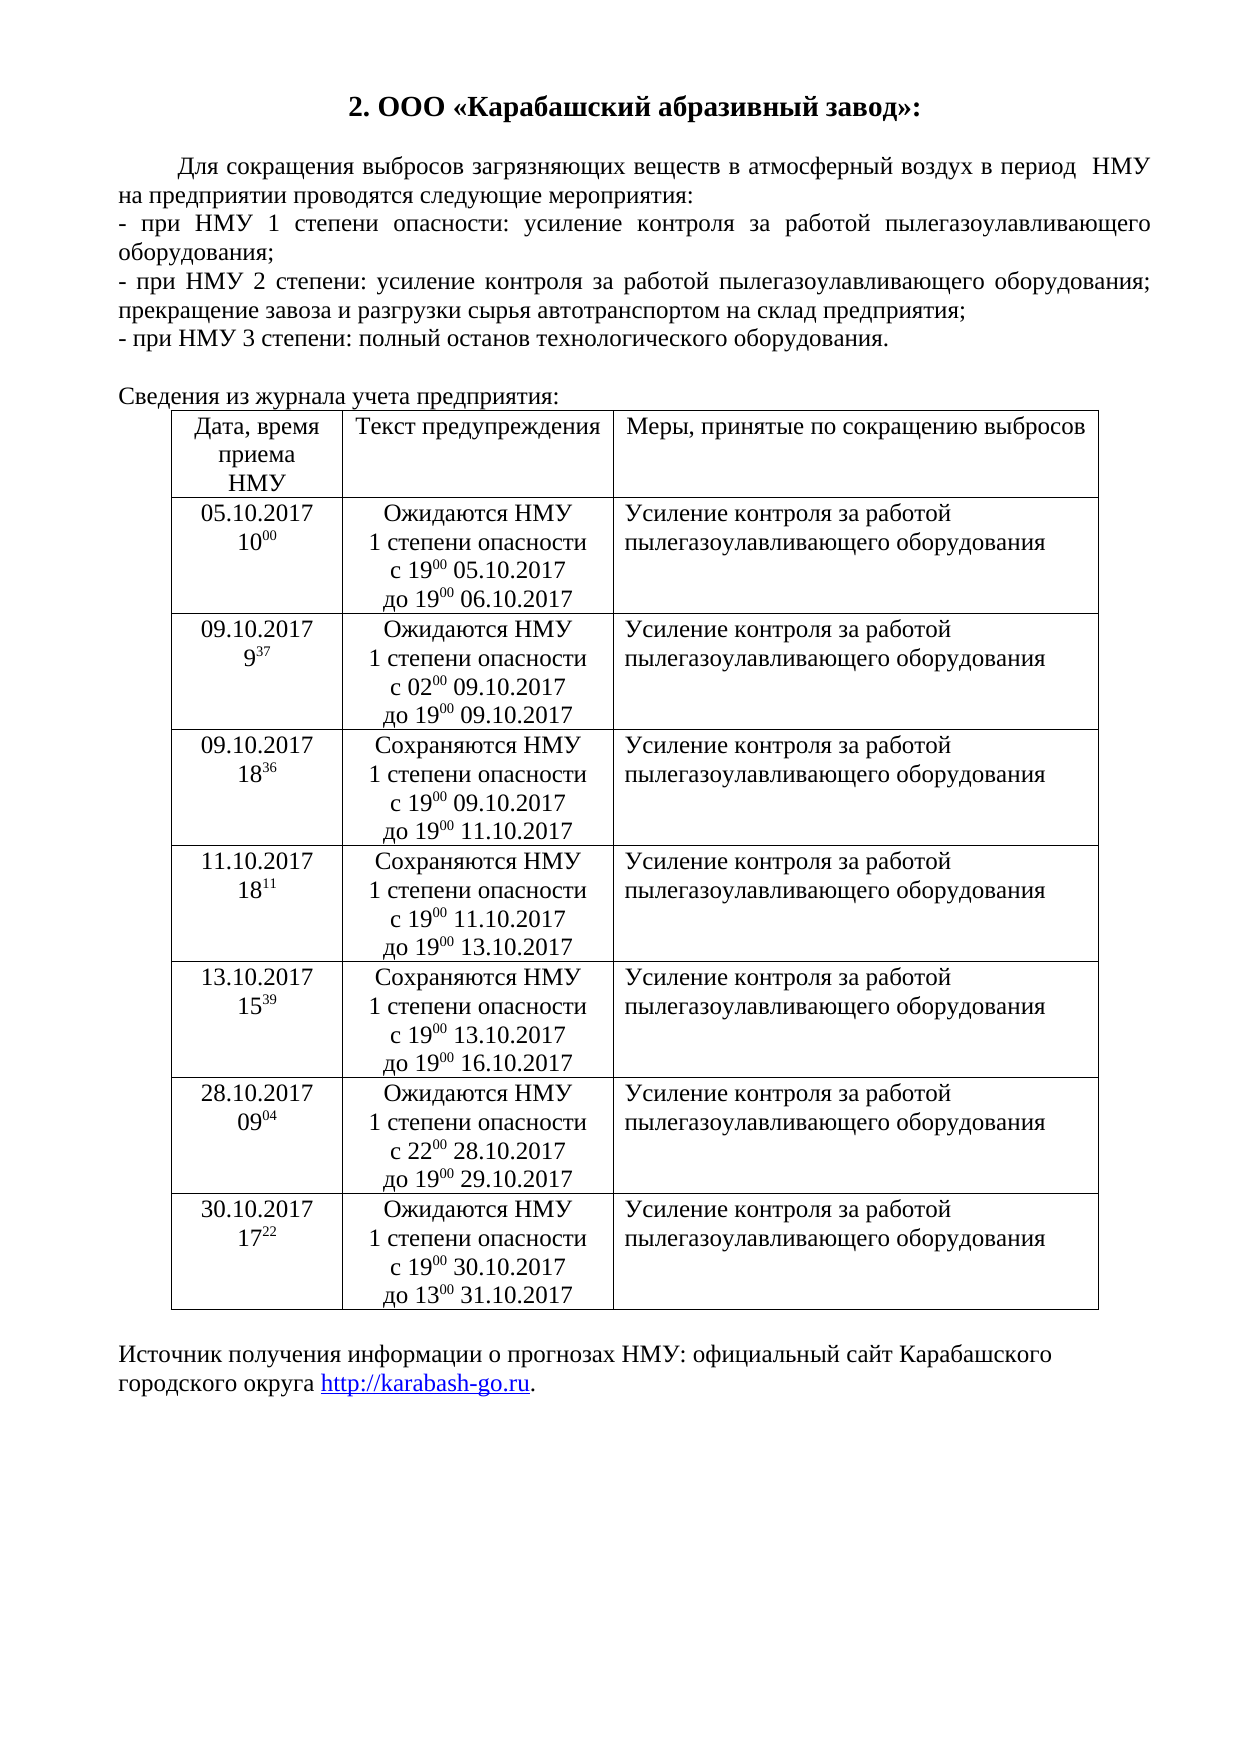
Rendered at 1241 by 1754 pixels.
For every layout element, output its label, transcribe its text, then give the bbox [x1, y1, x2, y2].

text Для сокращения выбросов загрязняющих веществ в атмосферный воздух в период НМУ на предприятии проводятся следующие мероприятия: [118, 151, 1152, 208]
table_cell 13.10.2017 1539 [172, 962, 342, 1077]
table_cell Усиление контроля за работой пылегазоулавливающего оборудования [614, 730, 1098, 845]
table_header Текст предупреждения [343, 411, 613, 497]
table_cell 05.10.2017 1000 [172, 498, 342, 613]
table_cell Ожидаются НМУ 1 степени опасности с 0200 09.10.2017 до 1900 09.10.2017 [343, 614, 613, 729]
table_cell Усиление контроля за работой пылегазоулавливающего оборудования [614, 1078, 1098, 1193]
table_header Дата, время приема НМУ [172, 411, 342, 497]
table_cell Усиление контроля за работой пылегазоулавливающего оборудования [614, 498, 1098, 613]
table_cell 30.10.2017 1722 [172, 1194, 342, 1309]
table_cell 28.10.2017 0904 [172, 1078, 342, 1193]
table_cell Ожидаются НМУ 1 степени опасности с 1900 05.10.2017 до 1900 06.10.2017 [343, 498, 613, 613]
text Источник получения информации о прогнозах НМУ: официальный сайт Карабашского городского округа http://karabash-go.ru. [118, 1339, 1152, 1397]
table_cell Усиление контроля за работой пылегазоулавливающего оборудования [614, 846, 1098, 961]
table_cell Сохраняются НМУ 1 степени опасности с 1900 11.10.2017 до 1900 13.10.2017 [343, 846, 613, 961]
table_cell 09.10.2017 1836 [172, 730, 342, 845]
table_cell Сохраняются НМУ 1 степени опасности с 1900 13.10.2017 до 1900 16.10.2017 [343, 962, 613, 1077]
text - при НМУ 2 степени: усиление контроля за работой пылегазоулавливающего оборудования; прекращение завоза и разгрузки сырья автотранспортом на склад предприятия; [118, 266, 1152, 323]
table_cell 11.10.2017 1811 [172, 846, 342, 961]
text 2. ООО «Карабашский абразивный завод»: [118, 89, 1152, 122]
table_cell Усиление контроля за работой пылегазоулавливающего оборудования [614, 1194, 1098, 1309]
table_header Меры, принятые по сокращению выбросов [614, 411, 1098, 497]
table_cell 09.10.2017 937 [172, 614, 342, 729]
text - при НМУ 1 степени опасности: усиление контроля за работой пылегазоулавливающего оборудования; [118, 208, 1152, 266]
text - при НМУ 3 степени: полный останов технологического оборудования. [118, 323, 1152, 352]
table_cell Сохраняются НМУ 1 степени опасности с 1900 09.10.2017 до 1900 11.10.2017 [343, 730, 613, 845]
text Сведения из журнала учета предприятия: [118, 381, 1152, 410]
table_cell Ожидаются НМУ 1 степени опасности с 1900 30.10.2017 до 1300 31.10.2017 [343, 1194, 613, 1309]
table_cell Ожидаются НМУ 1 степени опасности с 2200 28.10.2017 до 1900 29.10.2017 [343, 1078, 613, 1193]
table_cell Усиление контроля за работой пылегазоулавливающего оборудования [614, 614, 1098, 729]
table_cell Усиление контроля за работой пылегазоулавливающего оборудования [614, 962, 1098, 1077]
